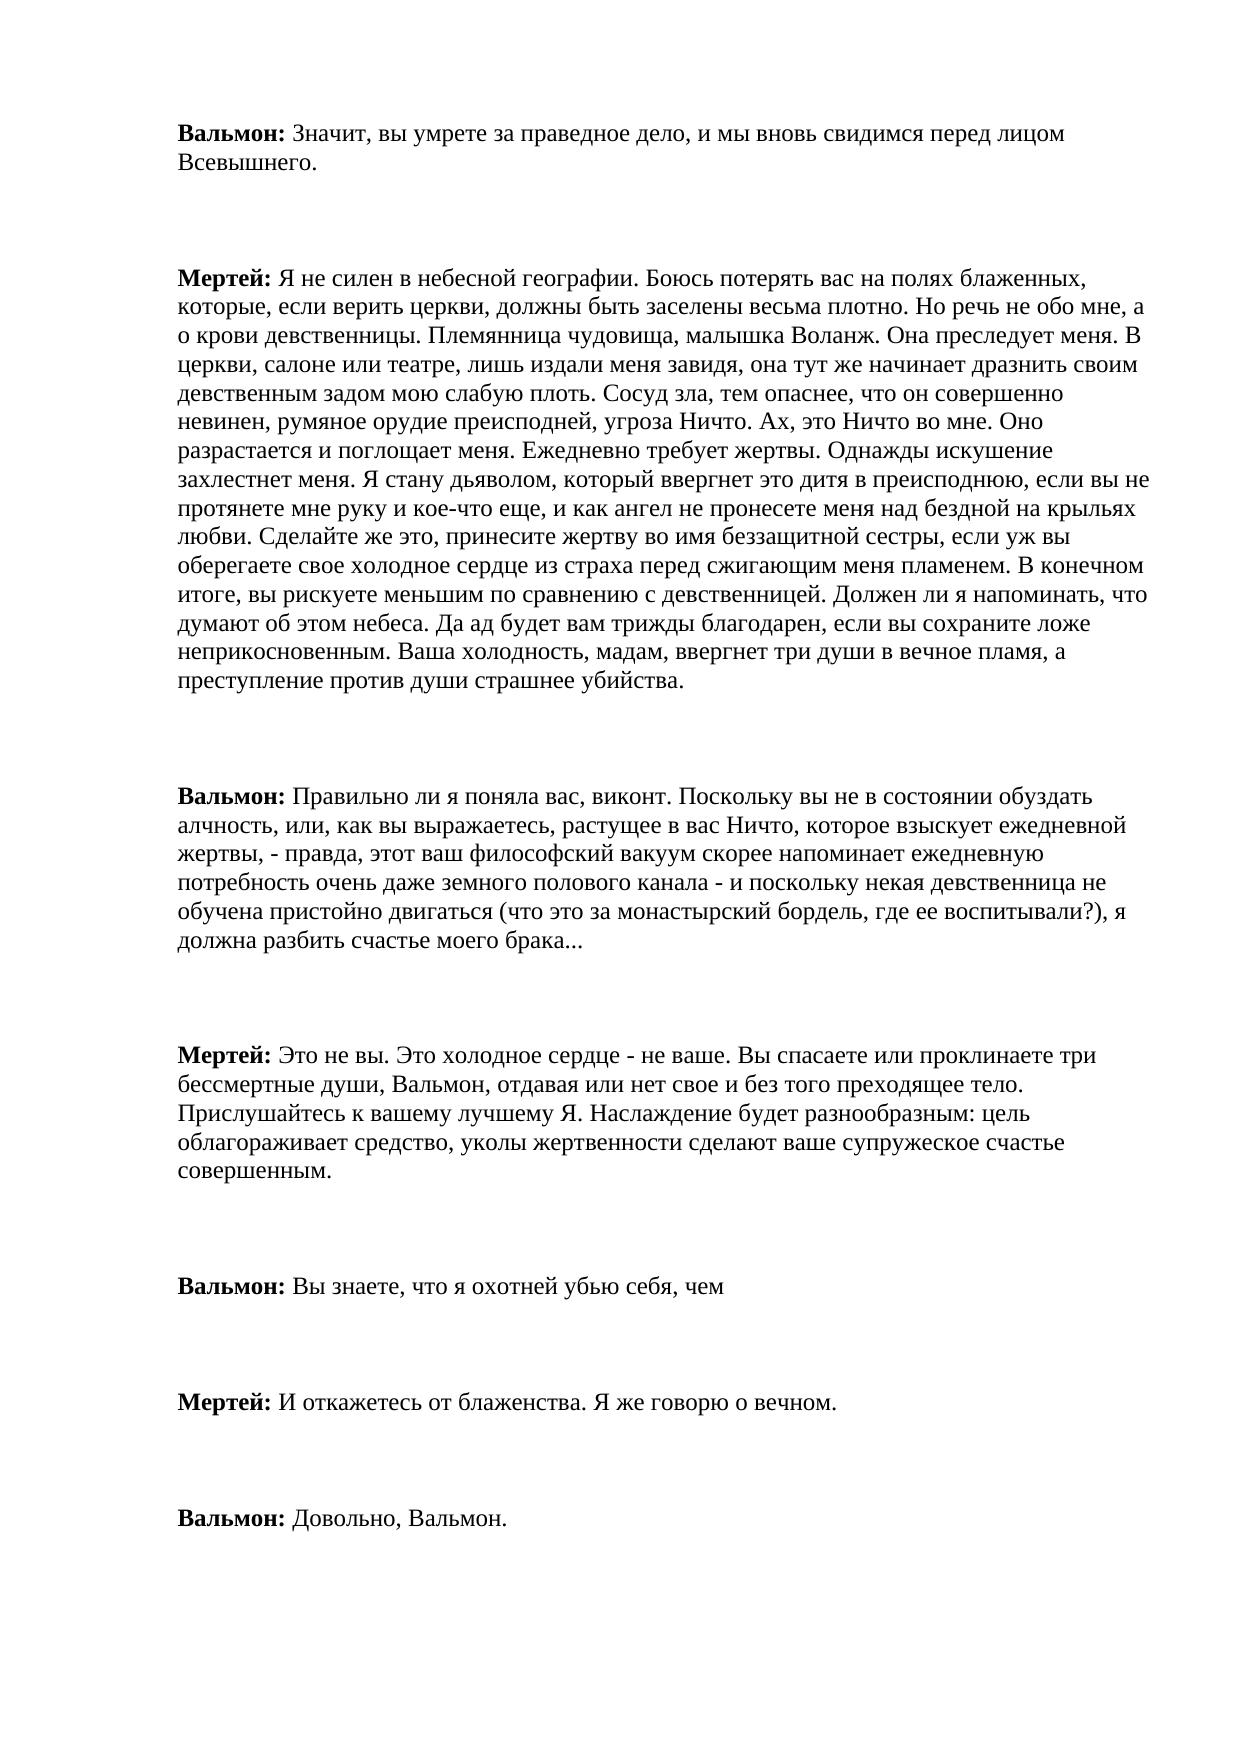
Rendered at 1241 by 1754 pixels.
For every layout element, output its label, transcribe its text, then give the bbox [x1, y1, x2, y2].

text Мертей: Я не силен в небесной географии. Боюсь потерять вас на полях блаженных, которые, если верить церкви, должны быть заселены весьма плотно. Но речь не обо мне, а о крови девственницы. Племянница чудовища, малышка Воланж. Она преследует меня. В церкви, салоне или театре, лишь издали меня завидя, она тут же начинает дразнить своим девственным задом мою слабую плоть. Сосуд зла, тем опаснее, что он совершенно невинен, румяное орудие преисподней, угроза Ничто. Ах, это Ничто во мне. Оно разрастается и поглощает меня. Ежедневно требует жертвы. Однажды искушение захлестнет меня. Я стану дьяволом, который ввергнет это дитя в преисподнюю, если вы не протянете мне руку и кое-что еще, и как ангел не пронесете меня над бездной на крыльях любви. Сделайте же это, принесите жертву во имя беззащитной сестры, если уж вы оберегаете свое холодное сердце из страха перед сжигающим меня пламенем. В конечном итоге, вы рискуете меньшим по сравнению с девственницей. Должен ли я напоминать, что думают об этом небеса. Да ад будет вам трижды благодарен, если вы сохраните ложе неприкосновенным. Ваша холодность, мадам, ввергнет три души в вечное пламя, а преступление против души страшнее убийства. [177, 263, 1152, 694]
text Вальмон: Довольно, Вальмон. [177, 1503, 1152, 1532]
text Вальмон: Вы знаете, что я охотней убью себя, чем [177, 1271, 1152, 1300]
text Вальмон: Значит, вы умрете за праведное дело, и мы вновь свидимся перед лицом Всевышнего. [177, 118, 1152, 176]
text Мертей: Это не вы. Это холодное сердце - не ваше. Вы спасаете или проклинаете три бессмертные души, Вальмон, отдавая или нет свое и без того преходящее тело. Прислушайтесь к вашему лучшему Я. Наслаждение будет разнообразным: цель облагораживает средство, уколы жертвенности сделают ваше супружеское счастье совершенным. [177, 1041, 1152, 1184]
text Вальмон: Правильно ли я поняла вас, виконт. Поскольку вы не в состоянии обуздать алчность, или, как вы выражаетесь, растущее в вас Ничто, которое взыскует ежедневной жертвы, - правда, этот ваш философский вакуум скорее напоминает ежедневную потребность очень даже земного полового канала - и поскольку некая девственница не обучена пристойно двигаться (что это за монастырский бордель, где ее воспитывали?), я должна разбить счастье моего брака... [177, 781, 1152, 953]
text Мертей: И откажетесь от блаженства. Я же говорю о вечном. [177, 1387, 1152, 1416]
